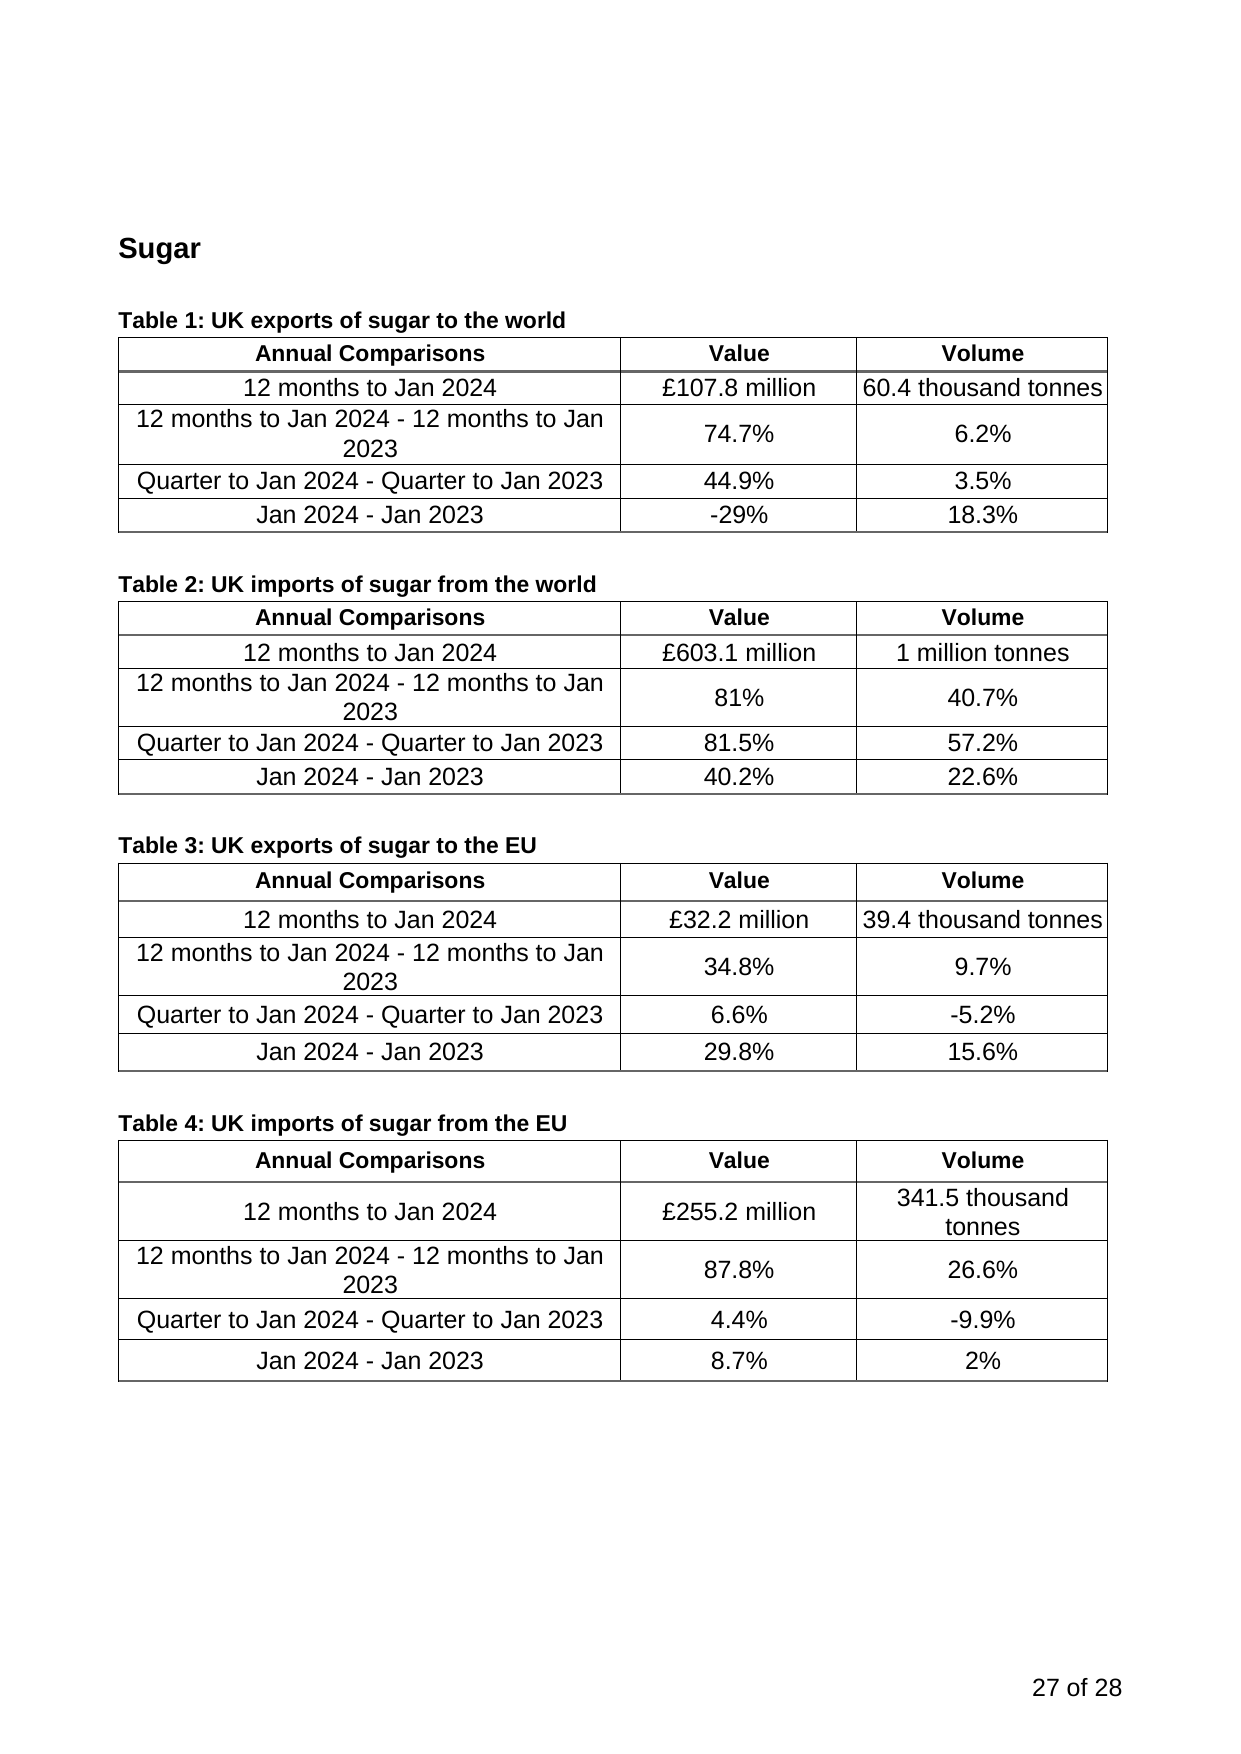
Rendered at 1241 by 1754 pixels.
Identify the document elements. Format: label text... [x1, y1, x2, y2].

table_cell Jan 2024 - Jan 2023 [119, 1340, 620, 1380]
table_cell 15.6% [857, 1034, 1107, 1070]
table_cell 44.9% [621, 465, 856, 498]
table_cell Jan 2024 - Jan 2023 [119, 499, 620, 531]
text Table 2: UK imports of sugar from the world​ [118, 571, 1122, 597]
table_header Volume​ [857, 338, 1107, 370]
table_cell 74.7% [621, 405, 856, 464]
table_cell £32.2 million [621, 902, 856, 937]
table_cell 12 months to Jan 2024 - 12 months to Jan 2023 [119, 669, 620, 726]
table_cell 81% [621, 669, 856, 726]
table_header Annual Comparisons​ [119, 602, 620, 634]
table_cell 341.5 thousand tonnes [857, 1183, 1107, 1240]
table_cell 2% [857, 1340, 1107, 1380]
table_cell 12 months to Jan 2024 [119, 636, 620, 668]
table_cell Quarter to Jan 2024 - Quarter to Jan 2023 [119, 1299, 620, 1339]
table_cell -29% [621, 499, 856, 531]
table_cell -5.2% [857, 996, 1107, 1033]
table_cell 40.2% [621, 760, 856, 793]
table_header Value​ [621, 338, 856, 370]
table_cell 1 million tonnes [857, 636, 1107, 668]
table_cell 40.7% [857, 669, 1107, 726]
table_cell 57.2% [857, 727, 1107, 759]
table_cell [119, 405, 620, 464]
text Table 1: UK exports of sugar to the world​ [118, 307, 1122, 333]
table_cell 12 months to Jan 2024 - 12 months to Jan 2023 [119, 938, 620, 995]
table_cell 22.6% [857, 760, 1107, 793]
table_cell Quarter to Jan 2024 - Quarter to Jan 2023 [119, 465, 620, 498]
table_cell 6.2% [857, 405, 1107, 464]
table_cell Jan 2024 - Jan 2023 [119, 1034, 620, 1070]
table_cell 60.4 thousand tonnes [857, 373, 1107, 404]
table_cell 12 months to Jan 2024 [119, 1183, 620, 1240]
table_header Volume​ [857, 864, 1107, 900]
text Table 3: UK exports of sugar to the EU​ [118, 832, 1122, 858]
table_cell 29.8% [621, 1034, 856, 1070]
table_cell Jan 2024 - Jan 2023 [119, 760, 620, 793]
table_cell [119, 1241, 620, 1298]
subtitle Sugar [118, 231, 1122, 264]
table_cell 3.5% [857, 465, 1107, 498]
table_cell 87.8% [621, 1241, 856, 1298]
table_cell 12 months to Jan 2024 [119, 373, 620, 404]
table_cell Quarter to Jan 2024 - Quarter to Jan 2023 [119, 996, 620, 1033]
table_header Annual Comparisons​ [119, 864, 620, 900]
table_cell 81.5% [621, 727, 856, 759]
table_header Annual Comparisons​ [119, 338, 620, 370]
table_cell -9.9% [857, 1299, 1107, 1339]
table_cell 26.6% [857, 1241, 1107, 1298]
table_header Volume​ [857, 1141, 1107, 1181]
text Table 4: UK imports of sugar from the EU​ [118, 1109, 1122, 1136]
table_cell 12 months to Jan 2024 [119, 902, 620, 937]
table_cell 18.3% [857, 499, 1107, 531]
table_cell 9.7% [857, 938, 1107, 995]
table_cell £255.2 million [621, 1183, 856, 1240]
table_header Value​ [621, 864, 856, 900]
table_header Value​ [621, 1141, 856, 1181]
table_header Annual Comparisons​ [119, 1141, 620, 1181]
table_cell £107.8 million [621, 373, 856, 404]
table_cell 4.4% [621, 1299, 856, 1339]
table_cell 8.7% [621, 1340, 856, 1380]
table_header Volume​ [857, 602, 1107, 634]
table_cell £603.1 million [621, 636, 856, 668]
table_cell 39.4 thousand tonnes [857, 902, 1107, 937]
table_cell Quarter to Jan 2024 - Quarter to Jan 2023 [119, 727, 620, 759]
table_header Value​ [621, 602, 856, 634]
table_cell 34.8% [621, 938, 856, 995]
table_cell 6.6% [621, 996, 856, 1033]
